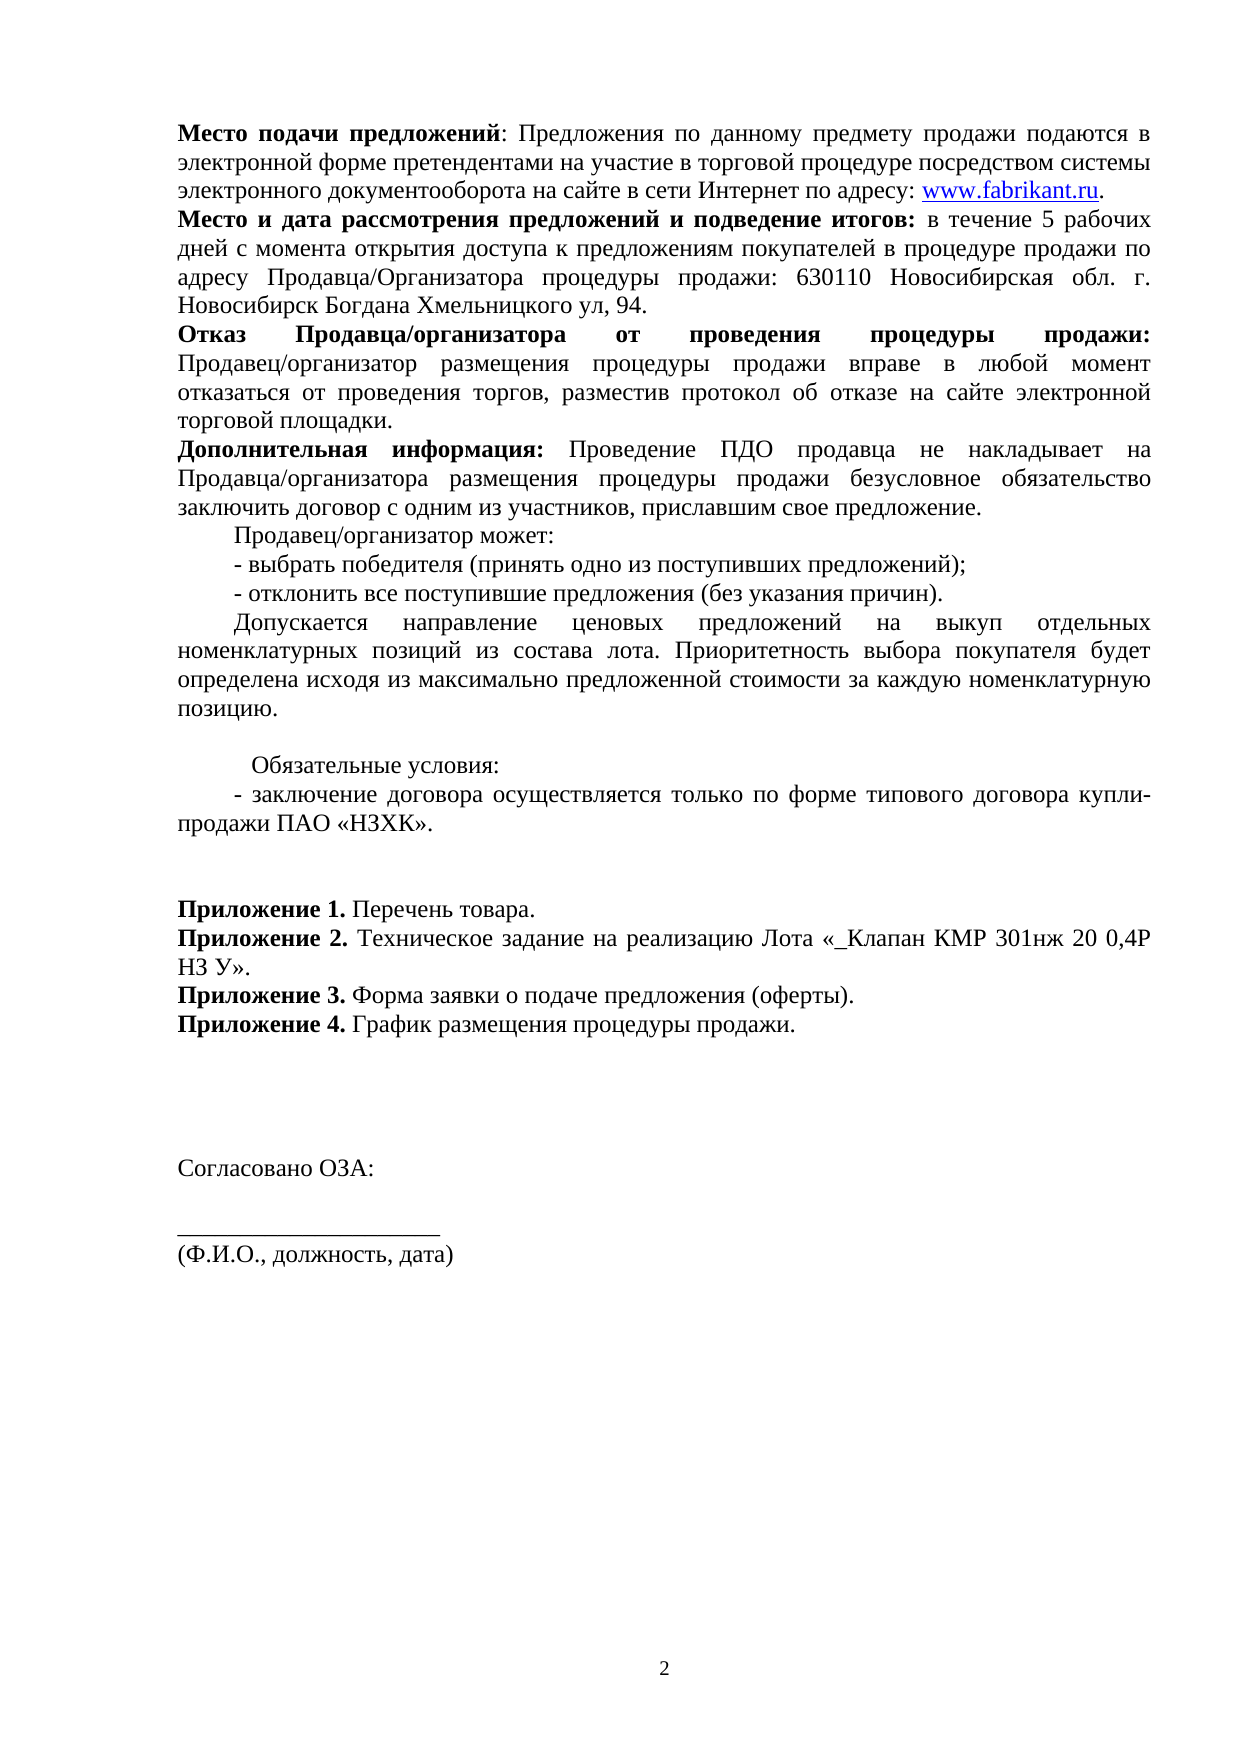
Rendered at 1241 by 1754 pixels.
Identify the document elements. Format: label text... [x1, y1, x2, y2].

text Допускается направление ценовых предложений на выкуп отдельных номенклатурных позиций из состава лота. Приоритетность выбора покупателя будет определена исходя из максимально предложенной стоимости за каждую номенклатурную позицию. [177, 607, 1152, 722]
text (Ф.И.О., должность, дата) [177, 1239, 1152, 1268]
text Приложение 3. Форма заявки о подаче предложения (оферты). [177, 981, 1152, 1009]
text Продавец/организатор может: [177, 521, 1152, 549]
text - отклонить все поступившие предложения (без указания причин). [177, 578, 1152, 607]
text Обязательные условия: [177, 751, 1152, 779]
text Место и дата рассмотрения предложений и подведение итогов: в течение 5 рабочих дней с момента открытия доступа к предложениям покупателей в процедуре продажи по адресу Продавца/Организатора процедуры продажи: 630110 Новосибирская обл. г. Новосибирск Богдана Хмельницкого ул, 94. [177, 204, 1152, 319]
text _____________________ [177, 1211, 1152, 1239]
text Приложение 4. График размещения процедуры продажи. [177, 1009, 1152, 1038]
text Дополнительная информация: Проведение ПДО продавца не накладывает на Продавца/организатора размещения процедуры продажи безусловное обязательство заключить договор с одним из участников, приславшим свое предложение. [177, 434, 1152, 521]
text Приложение 1. Перечень товара. [177, 894, 1152, 923]
text Отказ Продавца/организатора от проведения процедуры продажи: Продавец/организатор размещения процедуры продажи вправе в любой момент отказаться от проведения торгов, разместив протокол об отказе на сайте электронной торговой площадки. [177, 319, 1152, 434]
text - заключение договора осуществляется только по форме типового договора купли-продажи ПАО «НЗХК». [177, 779, 1152, 837]
text Согласовано ОЗА: [177, 1153, 1152, 1182]
text Место подачи предложений: Предложения по данному предмету продажи подаются в электронной форме претендентами на участие в торговой процедуре посредством системы электронного документооборота на сайте в сети Интернет по адресу: www.fabrikant.ru. [177, 118, 1152, 204]
text Приложение 2. Техническое задание на реализацию Лота «_Клапан КМР 301нж 20 0,4Р НЗ У». [177, 923, 1152, 981]
text - выбрать победителя (принять одно из поступивших предложений); [177, 549, 1152, 578]
